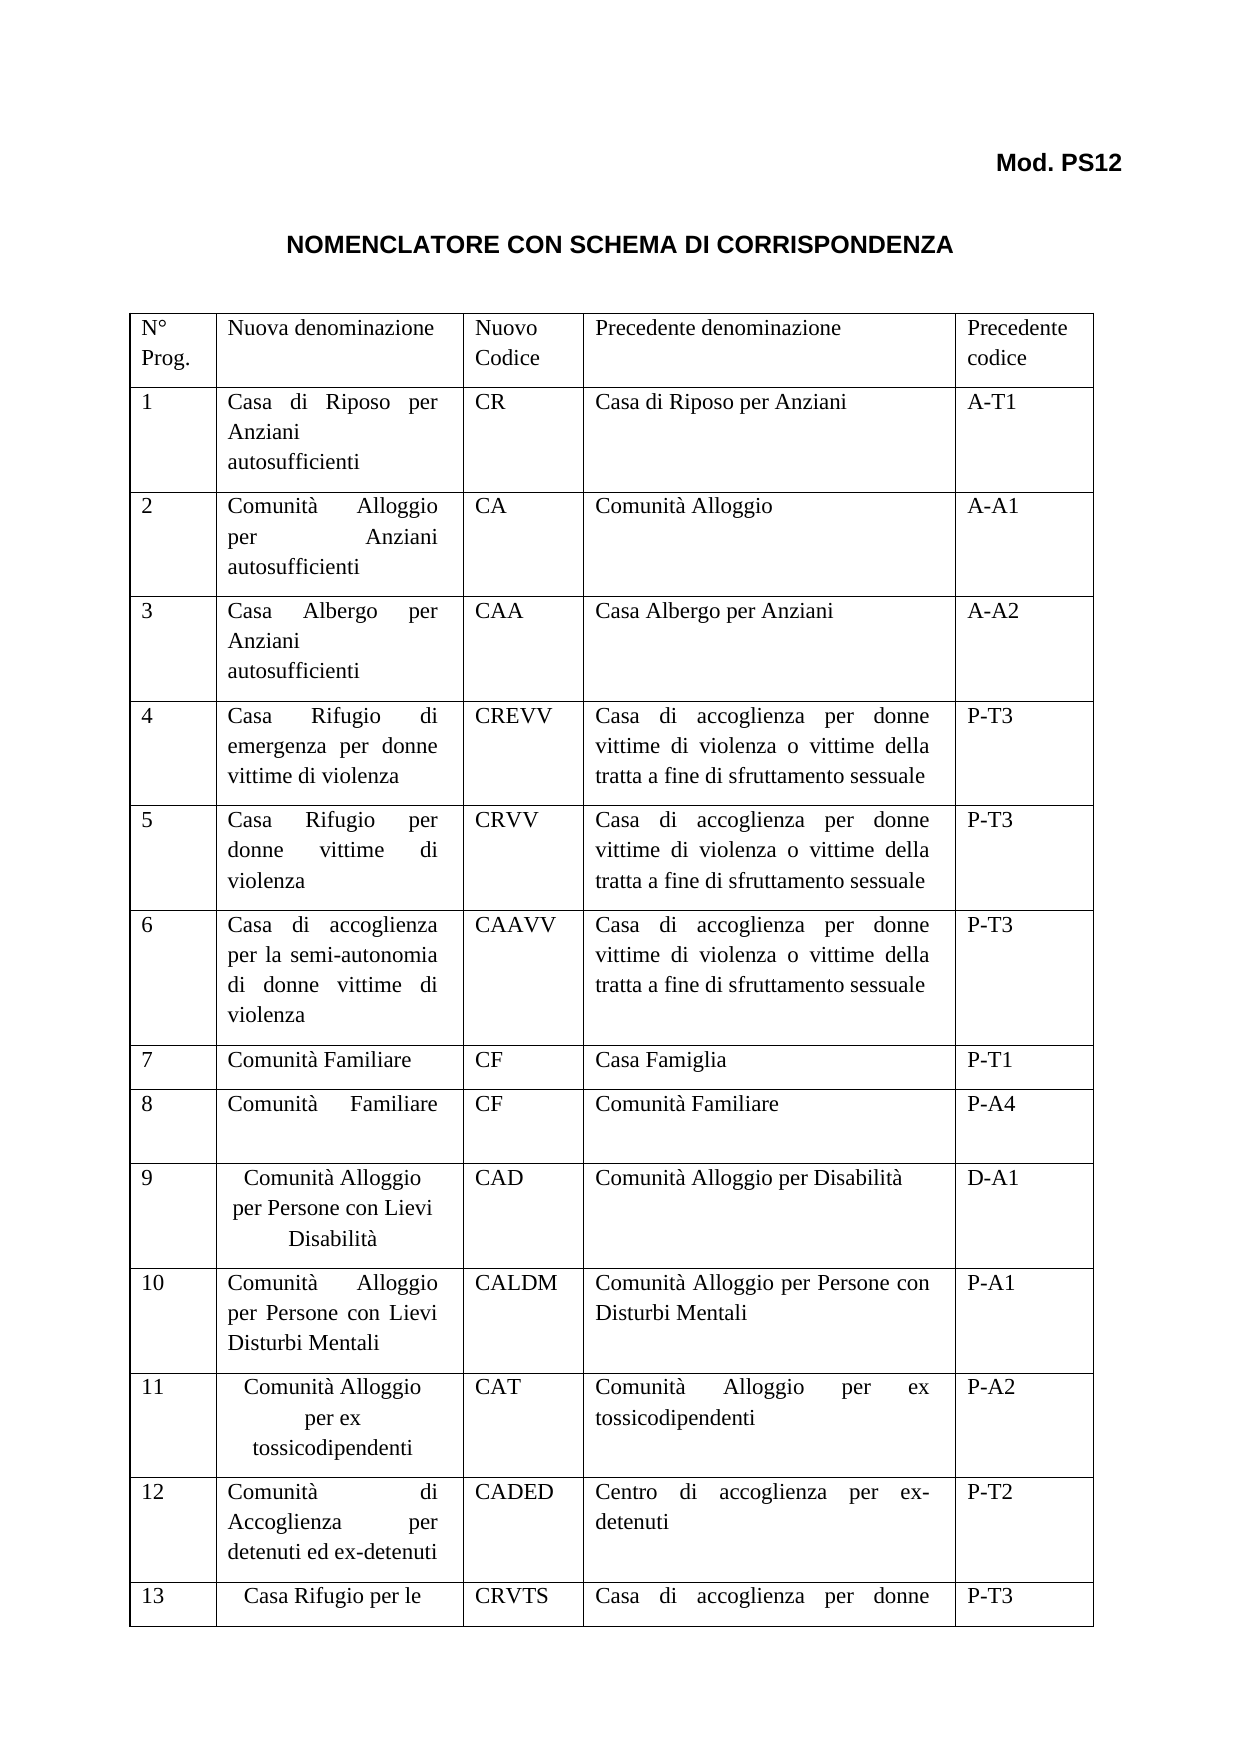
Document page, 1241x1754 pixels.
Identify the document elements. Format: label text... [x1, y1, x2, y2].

table_cell Casa di accoglienza per la semi-autonomia di donne vittime di violenza [217, 911, 463, 1045]
table_cell D-A1 [956, 1164, 1093, 1268]
table_cell CREVV [464, 702, 583, 805]
table_cell Comunità di Accoglienza per detenuti ed ex-detenuti [217, 1478, 463, 1582]
table_cell A-T1 [956, 388, 1093, 492]
text Mod. PS12 [118, 148, 1122, 176]
table_cell Comunità Familiare [217, 1090, 463, 1163]
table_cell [217, 1583, 463, 1626]
table_cell CRVV [464, 806, 583, 910]
table_cell CAD [464, 1164, 583, 1268]
table_cell Casa di accoglienza per donne vittime di violenza o vittime della tratta a fine di sfruttamento sessuale [584, 806, 955, 910]
table_cell Casa di Riposo per Anziani autosufficienti [217, 388, 463, 492]
table_cell Casa Albergo per Anziani autosufficienti [217, 597, 463, 701]
table_cell P-T3 [956, 702, 1093, 805]
table_cell Casa di Riposo per Anziani [584, 388, 955, 492]
table_cell Casa Rifugio di emergenza per donne vittime di violenza [217, 702, 463, 805]
table_cell CRVTS [464, 1583, 583, 1626]
table_cell CAA [464, 597, 583, 701]
table_header Nuova denominazione [217, 314, 463, 387]
table_cell CF [464, 1090, 583, 1163]
table_cell 9 [131, 1164, 216, 1268]
table_cell CA [464, 493, 583, 596]
table_cell Centro di accoglienza per ex-detenuti [584, 1478, 955, 1582]
table_cell P-A4 [956, 1090, 1093, 1163]
text NOMENCLATORE CON SCHEMA DI CORRISPONDENZA [118, 230, 1122, 259]
table_cell Comunità Alloggio per Persone con Lievi Disabilità [217, 1164, 463, 1268]
table_cell 13 [131, 1583, 216, 1626]
table_cell A-A2 [956, 597, 1093, 701]
table_cell P-A1 [956, 1269, 1093, 1372]
table_cell Casa Rifugio per donne vittime di violenza [217, 806, 463, 910]
table_cell Casa Famiglia [584, 1046, 955, 1089]
table_header Precedente denominazione [584, 314, 955, 387]
table_cell CR [464, 388, 583, 492]
table_cell P-T2 [956, 1478, 1093, 1582]
table_cell Comunità Alloggio per Persone con Lievi Disturbi Mentali [217, 1269, 463, 1372]
table_cell CADED [464, 1478, 583, 1582]
table_cell Comunità Alloggio per Persone con Disturbi Mentali [584, 1269, 955, 1372]
table_cell 8 [131, 1090, 216, 1163]
table_header N° Prog. [131, 314, 216, 387]
table_cell Comunità Alloggio per Disabilità [584, 1164, 955, 1268]
table_cell 4 [131, 702, 216, 805]
table_cell P-T1 [956, 1046, 1093, 1089]
table_cell Comunità Familiare [584, 1090, 955, 1163]
table_header Precedente codice [956, 314, 1093, 387]
table_cell Casa Albergo per Anziani [584, 597, 955, 701]
table_header Nuovo Codice [464, 314, 583, 387]
table_cell 11 [131, 1374, 216, 1477]
table_cell Comunità Alloggio [584, 493, 955, 596]
table_cell Comunità Alloggio per ex tossicodipendenti [584, 1374, 955, 1477]
table_cell P-T3 [956, 911, 1093, 1045]
table_cell Comunità Alloggio per Anziani autosufficienti [217, 493, 463, 596]
table_cell A-A1 [956, 493, 1093, 596]
table_cell CF [464, 1046, 583, 1089]
table_cell P-A2 [956, 1374, 1093, 1477]
table_cell 12 [131, 1478, 216, 1582]
table_cell 2 [131, 493, 216, 596]
table_cell P-T3 [956, 1583, 1093, 1626]
table_cell 6 [131, 911, 216, 1045]
table_cell Comunità Familiare [217, 1046, 463, 1089]
table_cell CAAVV [464, 911, 583, 1045]
table_cell Casa di accoglienza per donne vittime di violenza o vittime della tratta a fine di sfruttamento sessuale [584, 911, 955, 1045]
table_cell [584, 1583, 955, 1626]
table_cell Comunità Alloggio per ex tossicodipendenti [217, 1374, 463, 1477]
table_cell Casa di accoglienza per donne vittime di violenza o vittime della tratta a fine di sfruttamento sessuale [584, 702, 955, 805]
table_cell CAT [464, 1374, 583, 1477]
table_cell 7 [131, 1046, 216, 1089]
table_cell 5 [131, 806, 216, 910]
table_cell 10 [131, 1269, 216, 1372]
table_cell CALDM [464, 1269, 583, 1372]
table_cell P-T3 [956, 806, 1093, 910]
table_cell 3 [131, 597, 216, 701]
table_cell 1 [131, 388, 216, 492]
